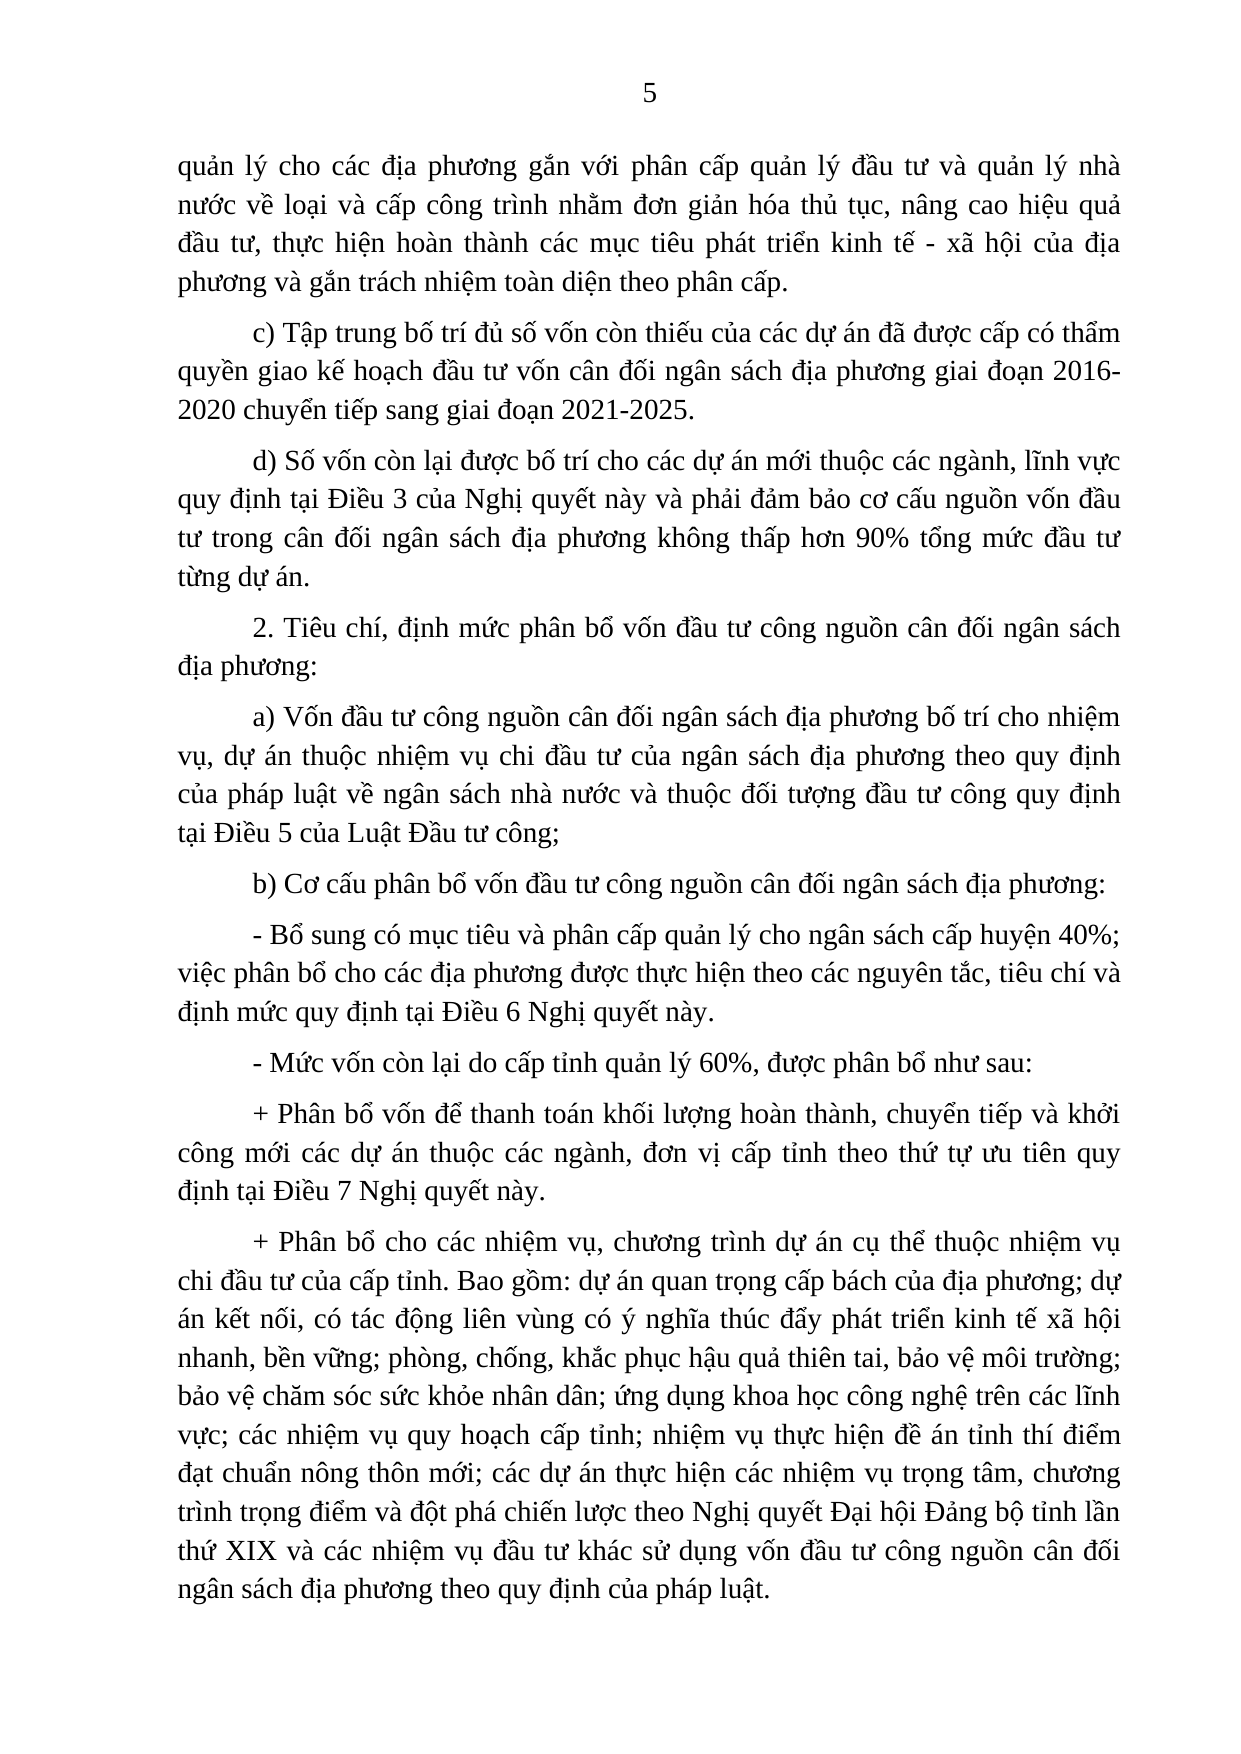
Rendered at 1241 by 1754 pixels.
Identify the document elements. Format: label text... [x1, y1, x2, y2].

text - Mức vốn còn lại do cấp tỉnh quản lý 60%, được phân bổ như sau: [177, 1045, 1122, 1079]
text + Phân bổ vốn để thanh toán khối lượng hoàn thành, chuyển tiếp và khởi công mới các dự án thuộc các ngành, đơn vị cấp tỉnh theo thứ tự ưu tiên quy định tại Điều 7 Nghị quyết này. [177, 1096, 1122, 1207]
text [177, 148, 1122, 297]
text b) Cơ cấu phân bổ vốn đầu tư công nguồn cân đối ngân sách địa phương: [177, 866, 1122, 899]
text d) Số vốn còn lại được bố trí cho các dự án mới thuộc các ngành, lĩnh vực quy định tại Điều 3 của Nghị quyết này và phải đảm bảo cơ cấu nguồn vốn đầu tư trong cân đối ngân sách địa phương không thấp hơn 90% tổng mức đầu tư từng dự án. [177, 443, 1122, 592]
text c) Tập trung bố trí đủ số vốn còn thiếu của các dự án đã được cấp có thẩm quyền giao kế hoạch đầu tư vốn cân đối ngân sách địa phương giai đoạn 2016-2020 chuyển tiếp sang giai đoạn 2021-2025. [177, 315, 1122, 426]
text + Phân bổ cho các nhiệm vụ, chương trình dự án cụ thể thuộc nhiệm vụ chi đầu tư của cấp tỉnh. Bao gồm: dự án quan trọng cấp bách của địa phương; dự án kết nối, có tác động liên vùng có ý nghĩa thúc đẩy phát triển kinh tế xã hội nhanh, bền vững; phòng, chống, khắc phục hậu quả thiên tai, bảo vệ môi trường; bảo vệ chăm sóc sức khỏe nhân dân; ứng dụng khoa học công nghệ trên các lĩnh vực; các nhiệm vụ quy hoạch cấp tỉnh; nhiệm vụ thực hiện đề án tỉnh thí điểm đạt chuẩn nông thôn mới; các dự án thực hiện các nhiệm vụ trọng tâm, chương trình trọng điểm và đột phá chiến lược theo Nghị quyết Đại hội Đảng bộ tỉnh lần thứ XIX và các nhiệm vụ đầu tư khác sử dụng vốn đầu tư công nguồn cân đối ngân sách địa phương theo quy định của pháp luật. [177, 1224, 1122, 1605]
text - Bổ sung có mục tiêu và phân cấp quản lý cho ngân sách cấp huyện 40%; việc phân bổ cho các địa phương được thực hiện theo các nguyên tắc, tiêu chí và định mức quy định tại Điều 6 Nghị quyết này. [177, 917, 1122, 1028]
text 2. Tiêu chí, định mức phân bổ vốn đầu tư công nguồn cân đối ngân sách địa phương: [177, 610, 1122, 682]
text a) Vốn đầu tư công nguồn cân đối ngân sách địa phương bố trí cho nhiệm vụ, dự án thuộc nhiệm vụ chi đầu tư của ngân sách địa phương theo quy định của pháp luật về ngân sách nhà nước và thuộc đối tượng đầu tư công quy định tại Điều 5 của Luật Đầu tư công; [177, 699, 1122, 848]
